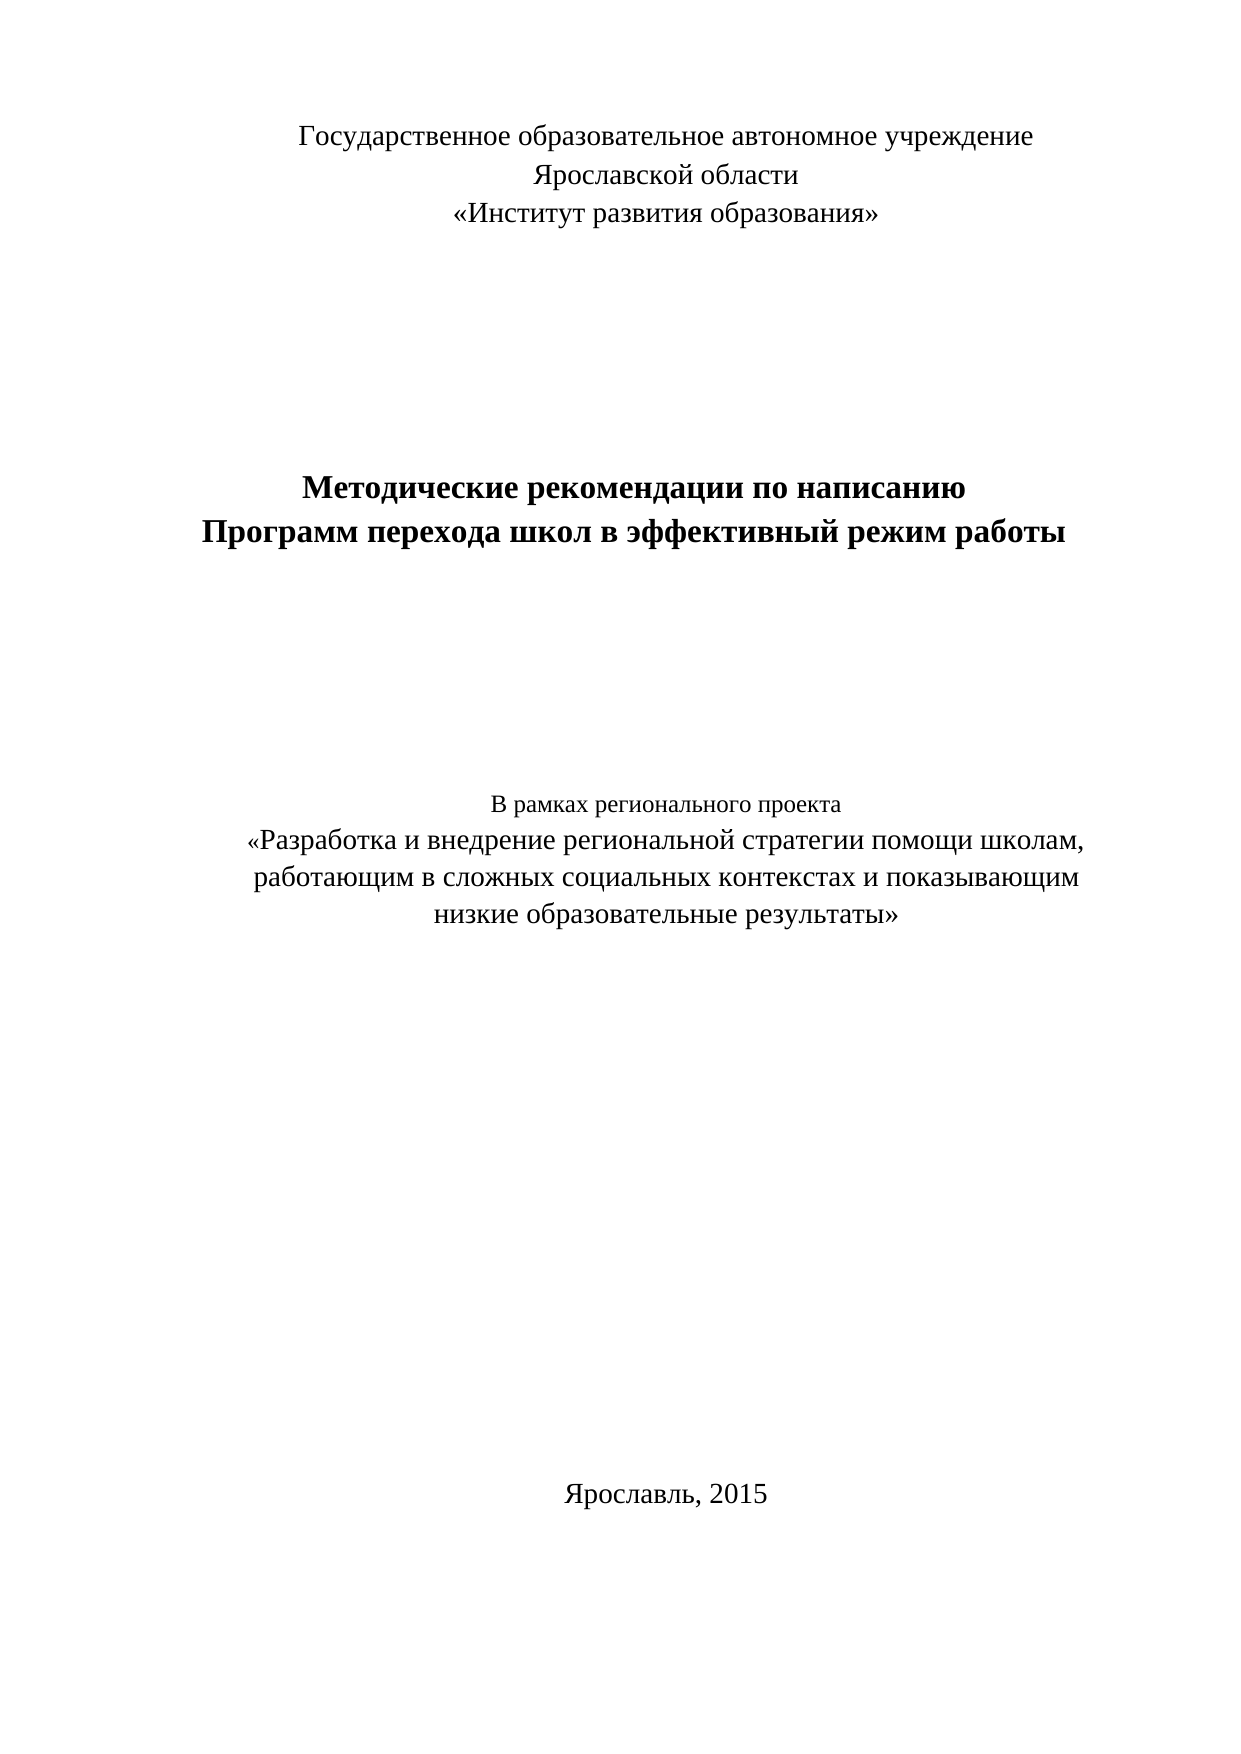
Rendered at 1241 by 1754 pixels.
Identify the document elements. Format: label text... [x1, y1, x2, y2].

text «Разработка и внедрение региональной стратегии помощи школам, работающим в сложных социальных контекстах и показывающим низкие образовательные результаты» [241, 822, 1091, 930]
text Ярославской области [241, 157, 1091, 190]
text В рамках регионального проекта [241, 789, 1091, 817]
text «Институт развития образования» [241, 195, 1091, 229]
text Ярославль, 2015 [241, 1476, 1091, 1509]
text Государственное образовательное автономное учреждение [241, 118, 1091, 152]
text Программ перехода школ в эффективный режим работы [177, 511, 1091, 550]
text Методические рекомендации по написанию [177, 467, 1091, 506]
